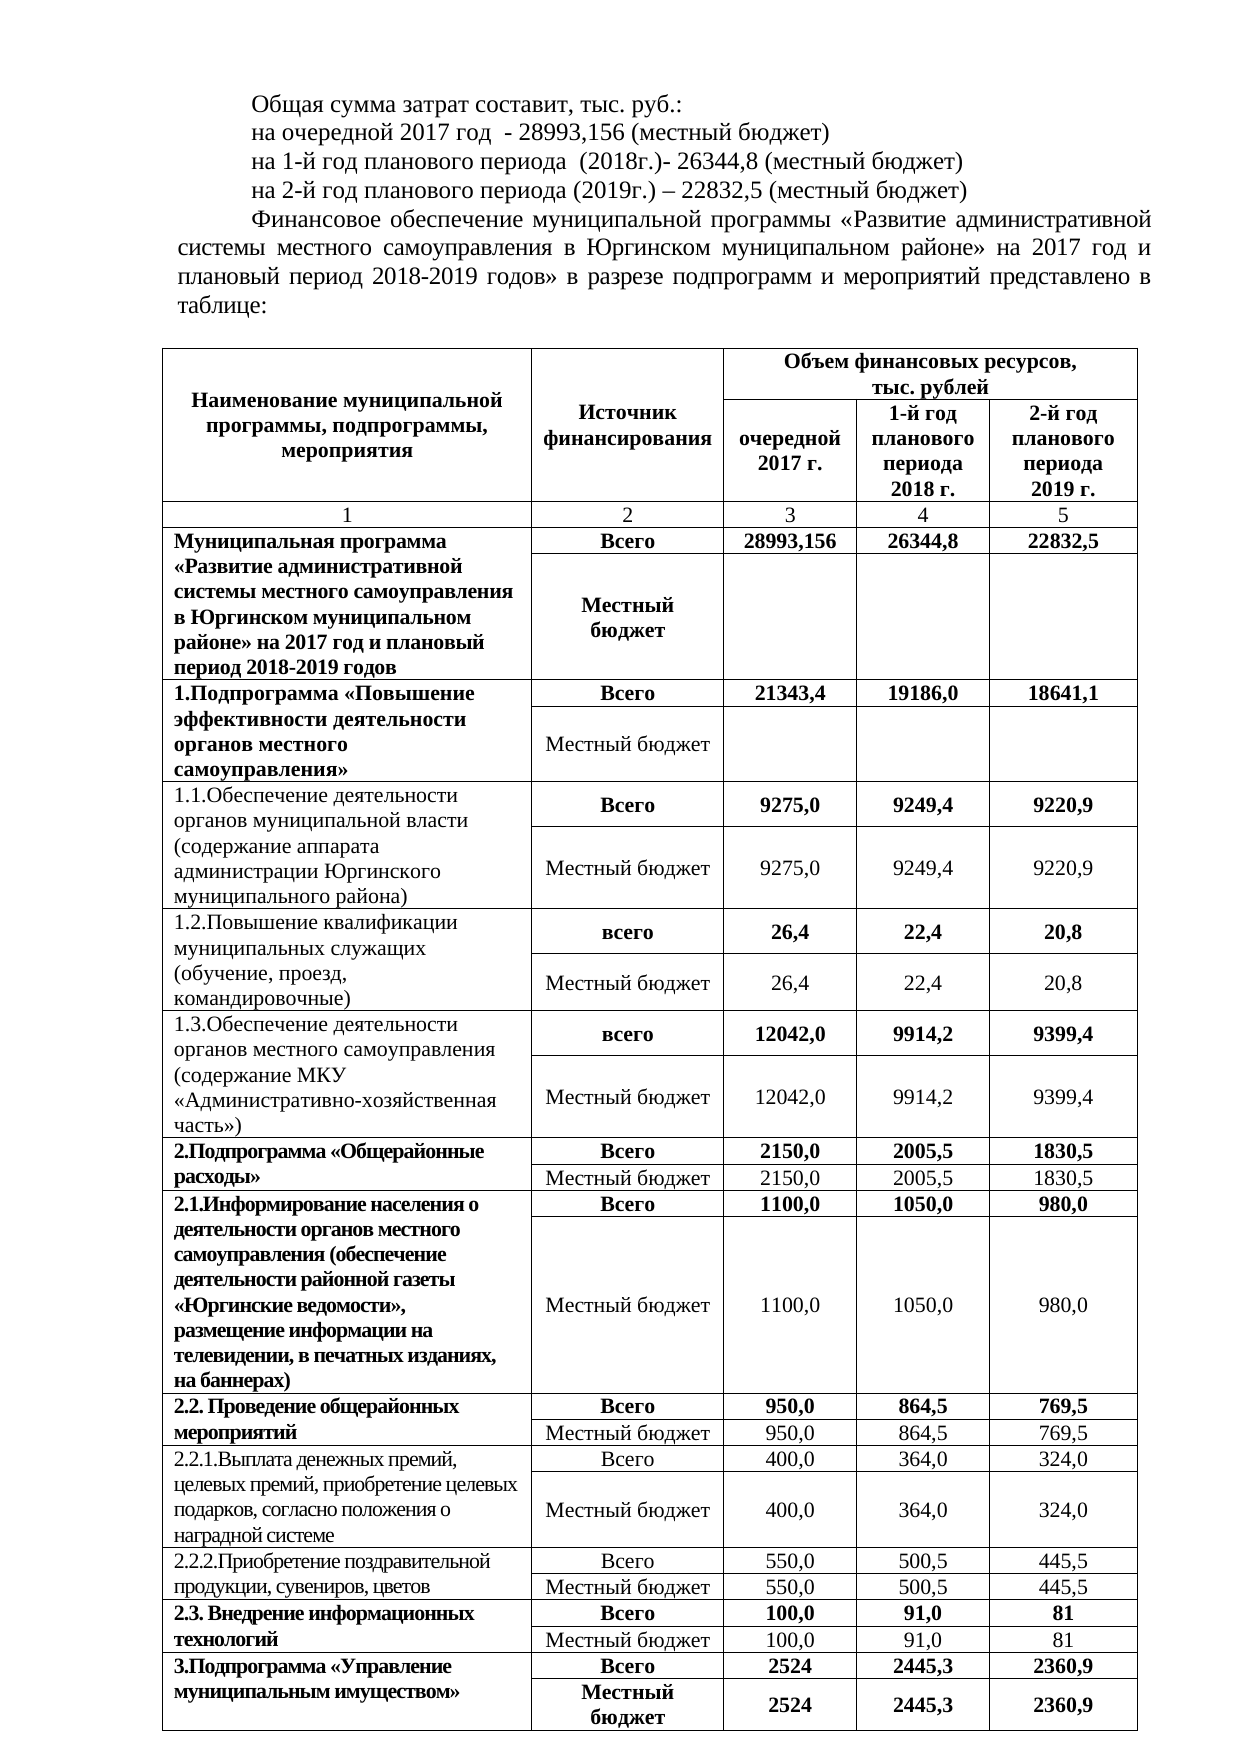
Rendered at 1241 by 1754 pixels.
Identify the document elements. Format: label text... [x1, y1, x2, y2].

table_cell Всего [532, 1394, 723, 1419]
table_cell Местный бюджет [532, 954, 723, 1010]
table_cell очередной 2017 г. [724, 400, 856, 501]
table_cell Местный бюджет [532, 827, 723, 908]
text Общая сумма затрат составит, тыс. руб.: [177, 89, 1152, 117]
table_cell 324,0 [990, 1472, 1137, 1547]
table_cell [857, 554, 989, 679]
table_cell 1 [163, 502, 531, 527]
table_cell 20,8 [990, 954, 1137, 1010]
table_cell Всего [532, 1600, 723, 1626]
table_cell 20,8 [990, 909, 1137, 953]
table_cell Местный бюджет [532, 1679, 723, 1729]
table_cell 769,5 [990, 1394, 1137, 1419]
table_cell 81 [990, 1627, 1137, 1652]
table_cell 1100,0 [724, 1217, 856, 1392]
table_cell 864,5 [857, 1420, 989, 1445]
table_cell 100,0 [724, 1627, 856, 1652]
table_cell 950,0 [724, 1420, 856, 1445]
table_cell 91,0 [857, 1600, 989, 1626]
table_cell Местный бюджет [532, 1056, 723, 1137]
table_cell 2360,9 [990, 1679, 1137, 1729]
table_header Объем финансовых ресурсов, тыс. рублей [724, 349, 1137, 399]
table_cell 2005,5 [857, 1165, 989, 1190]
table_cell 2524 [724, 1653, 856, 1678]
table_cell 1100,0 [724, 1191, 856, 1216]
table_cell 81 [990, 1600, 1137, 1626]
table_cell 445,5 [990, 1574, 1137, 1599]
table_cell 3.Подпрограмма «Управление муниципальным имуществом» [163, 1653, 531, 1729]
table_cell 5 [990, 502, 1137, 527]
table_cell 9275,0 [724, 782, 856, 826]
table_cell 22832,5 [990, 528, 1137, 553]
table_cell 400,0 [724, 1472, 856, 1547]
table_cell 19186,0 [857, 680, 989, 706]
table_cell 1.2.Повышение квалификации муниципальных служащих (обучение, проезд, командировочные) [163, 909, 531, 1010]
table_cell 980,0 [990, 1217, 1137, 1392]
text на 2-й год планового периода (2019г.) – 22832,5 (местный бюджет) [177, 175, 1152, 204]
table_cell Всего [532, 680, 723, 706]
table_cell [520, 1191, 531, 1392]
table_cell 2150,0 [724, 1165, 856, 1190]
table_cell [990, 554, 1137, 679]
table_cell 9249,4 [857, 827, 989, 908]
table_cell Местный бюджет [532, 1420, 723, 1445]
table_cell 1.3.Обеспечение деятельности органов местного самоуправления (содержание МКУ «Административно-хозяйственная часть») [163, 1011, 531, 1137]
table_cell 364,0 [857, 1446, 989, 1471]
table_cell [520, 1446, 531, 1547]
table_cell 22,4 [857, 909, 989, 953]
text на 1-й год планового периода (2018г.)- 26344,8 (местный бюджет) [177, 146, 1152, 175]
table_cell 864,5 [857, 1394, 989, 1419]
table_header Наименование муниципальной программы, подпрограммы, мероприятия [163, 349, 531, 501]
table_cell 769,5 [990, 1420, 1137, 1445]
table_cell 2.Подпрограмма «Общерайонные расходы» [163, 1138, 531, 1190]
table_cell Всего [532, 1653, 723, 1678]
table_cell 1.Подпрограмма «Повышение эффективности деятельности органов местного самоуправления» [163, 680, 531, 781]
table_cell 12042,0 [724, 1011, 856, 1055]
table_cell Местный бюджет [532, 707, 723, 781]
table_header Источник финансирования [532, 349, 723, 501]
table_cell 9399,4 [990, 1011, 1137, 1055]
table_cell 2.2. Проведение общерайонных мероприятий [163, 1394, 531, 1445]
table_cell 1830,5 [990, 1138, 1137, 1163]
text на очередной 2017 год - 28993,156 (местный бюджет) [177, 117, 1152, 146]
table_cell всего [532, 909, 723, 953]
table_cell 1830,5 [990, 1165, 1137, 1190]
table_cell 445,5 [990, 1548, 1137, 1573]
table_cell 2.2.2.Приобретение поздравительной продукции, сувениров, цветов [163, 1548, 531, 1599]
table_cell Местный бюджет [532, 1574, 723, 1599]
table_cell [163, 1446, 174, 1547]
table_cell 91,0 [857, 1627, 989, 1652]
text Финансовое обеспечение муниципальной программы «Развитие административной системы местного самоуправления в Юргинском муниципальном районе» на 2017 год и плановый период 2018-2019 годов» в разрезе подпрограмм и мероприятий представлено в таблице: [177, 204, 1152, 319]
table_cell 1-й год планового периода 2018 г. [857, 400, 989, 501]
table_cell 100,0 [724, 1600, 856, 1626]
table_cell 1050,0 [857, 1217, 989, 1392]
table_cell 26,4 [724, 909, 856, 953]
table_cell [990, 707, 1137, 781]
table_cell 9914,2 [857, 1011, 989, 1055]
table_cell 22,4 [857, 954, 989, 1010]
table_cell 1050,0 [857, 1191, 989, 1216]
table_cell [724, 554, 856, 679]
table_cell Местный бюджет [532, 1165, 723, 1190]
table_cell Всего [532, 1138, 723, 1163]
table_cell 2360,9 [990, 1653, 1137, 1678]
table_cell 9399,4 [990, 1056, 1137, 1137]
table_cell 500,5 [857, 1574, 989, 1599]
table_cell 500,5 [857, 1548, 989, 1573]
table_cell Местный бюджет [532, 1217, 723, 1392]
table_cell 324,0 [990, 1446, 1137, 1471]
table_cell 9275,0 [724, 827, 856, 908]
table_cell 550,0 [724, 1574, 856, 1599]
table_cell Всего [532, 1446, 723, 1471]
table_cell 9914,2 [857, 1056, 989, 1137]
table_cell 2005,5 [857, 1138, 989, 1163]
table_cell Местный бюджет [532, 1627, 723, 1652]
table_cell 550,0 [724, 1548, 856, 1573]
table_cell 364,0 [857, 1472, 989, 1547]
table_cell 2 [532, 502, 723, 527]
table_cell [857, 707, 989, 781]
table_cell 26344,8 [857, 528, 989, 553]
table_cell 400,0 [724, 1446, 856, 1471]
table_cell 21343,4 [724, 680, 856, 706]
table_cell Всего [532, 1548, 723, 1573]
table_cell 9220,9 [990, 782, 1137, 826]
table_cell 9249,4 [857, 782, 989, 826]
table_cell 28993,156 [724, 528, 856, 553]
table_cell Всего [532, 1191, 723, 1216]
table_cell Местный бюджет [532, 1472, 723, 1547]
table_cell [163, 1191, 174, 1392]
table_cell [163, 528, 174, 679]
table_cell 2524 [724, 1679, 856, 1729]
table_cell 12042,0 [724, 1056, 856, 1137]
table_cell всего [532, 1011, 723, 1055]
table_cell 2445,3 [857, 1679, 989, 1729]
table_cell 18641,1 [990, 680, 1137, 706]
table_cell 26,4 [724, 954, 856, 1010]
table_cell 9220,9 [990, 827, 1137, 908]
table_cell 1.1.Обеспечение деятельности органов муниципальной власти (содержание аппарата администрации Юргинского муниципального района) [163, 782, 531, 908]
table_cell 4 [857, 502, 989, 527]
table_cell Всего [532, 782, 723, 826]
table_cell 2150,0 [724, 1138, 856, 1163]
table_cell 950,0 [724, 1394, 856, 1419]
table_cell 3 [724, 502, 856, 527]
table_cell Местный бюджет [532, 554, 723, 679]
table_cell 2445,3 [857, 1653, 989, 1678]
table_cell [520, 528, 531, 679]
table_cell 2.3. Внедрение информационных технологий [163, 1600, 531, 1652]
table_cell 2-й год планового периода 2019 г. [990, 400, 1137, 501]
table_cell Всего [532, 528, 723, 553]
table_cell 980,0 [990, 1191, 1137, 1216]
table_cell [724, 707, 856, 781]
